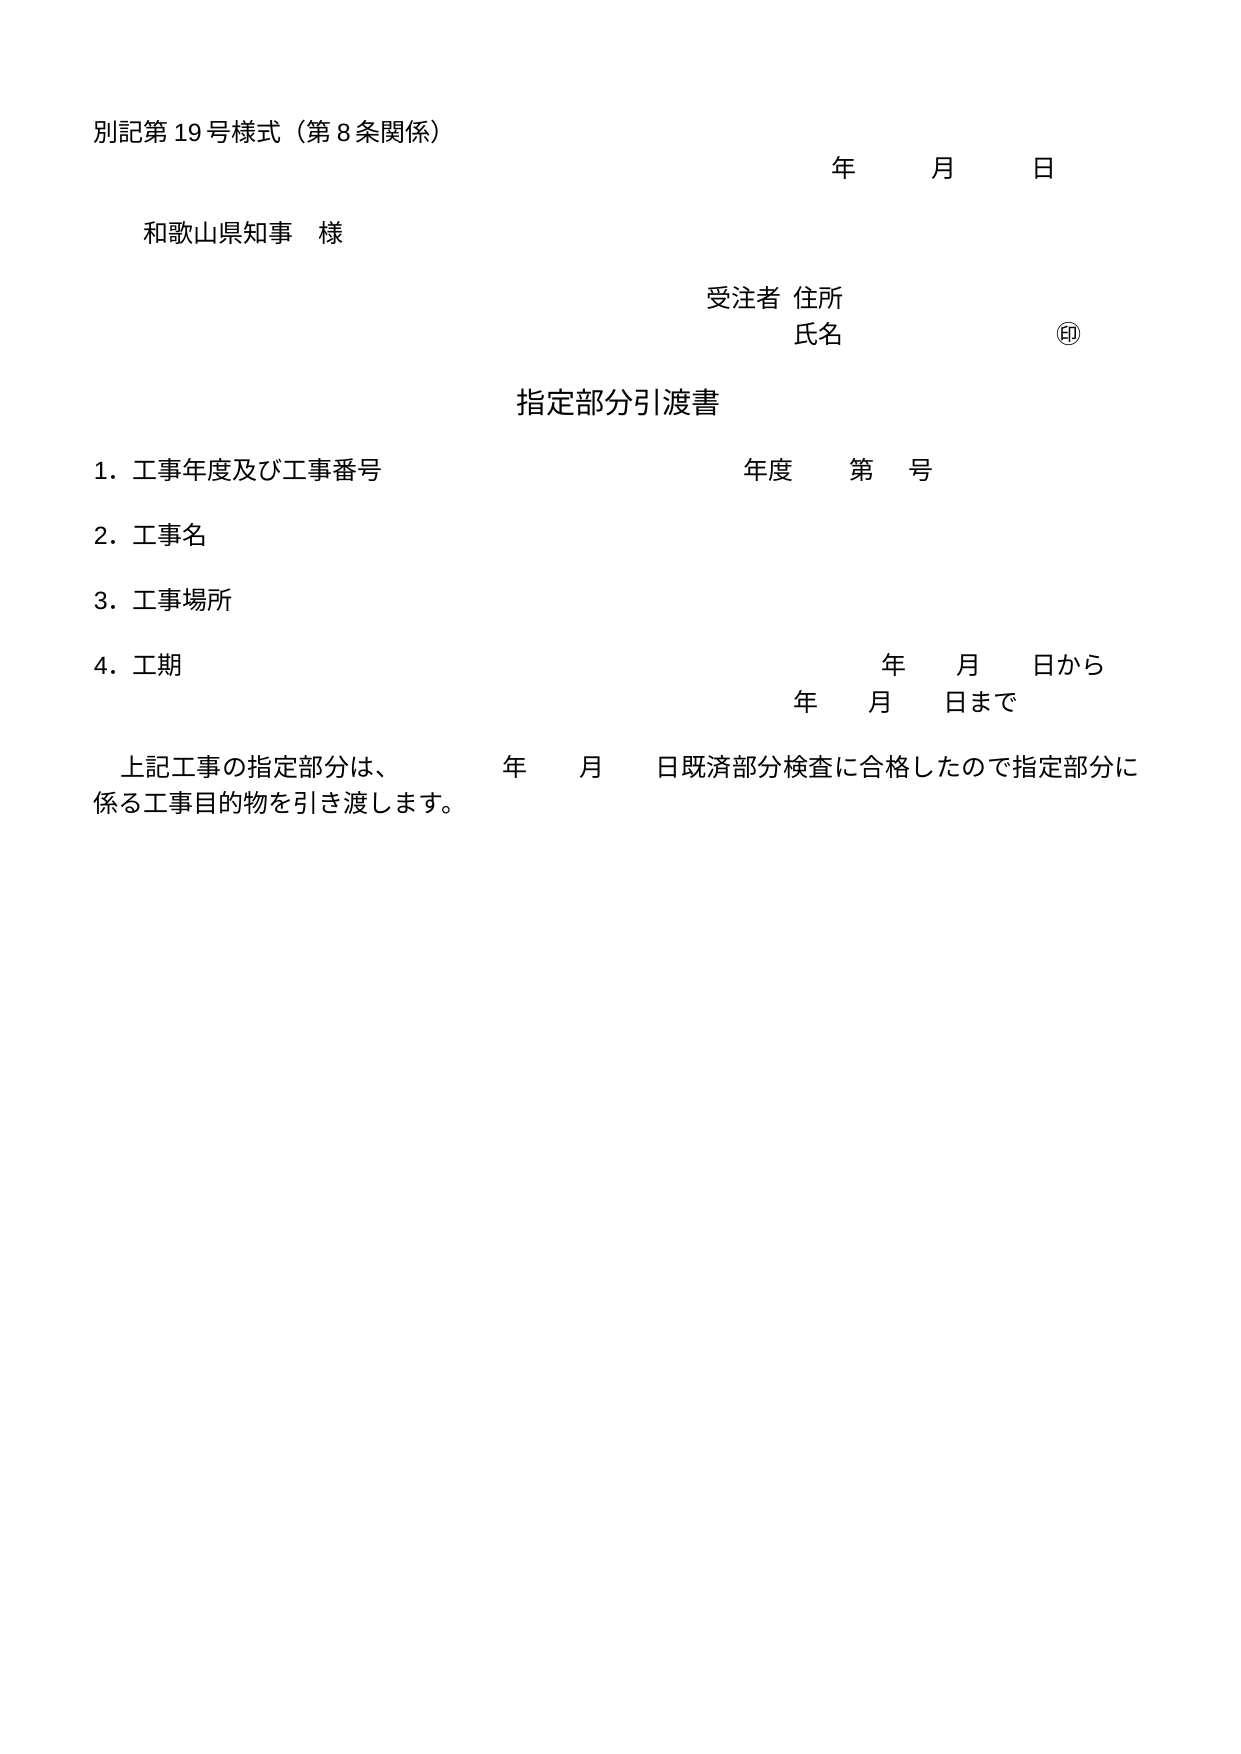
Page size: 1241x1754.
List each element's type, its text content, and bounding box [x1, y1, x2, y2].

text 3．工事場所 [94, 581, 1144, 617]
text 指定部分引渡書 [94, 380, 1144, 422]
text 受注者 住所 [94, 278, 1144, 315]
text 和歌山県知事 様 [94, 213, 1144, 250]
text 2．工事名 [94, 516, 1144, 552]
text 年 月 日まで [94, 682, 1144, 718]
text 別記第19号様式（第8条関係） [94, 112, 1144, 148]
text 1．工事年度及び工事番号 年度 第 号 [94, 451, 1144, 487]
text 4．工期 年 月 日から [94, 646, 1144, 682]
text 上記工事の指定部分は、 年 月 日既済部分検査に合格したので指定部分に係る工事目的物を引き渡します。 [94, 747, 1144, 819]
text 氏名 ㊞ [94, 315, 1144, 351]
text 年 月 日 [94, 148, 1144, 185]
